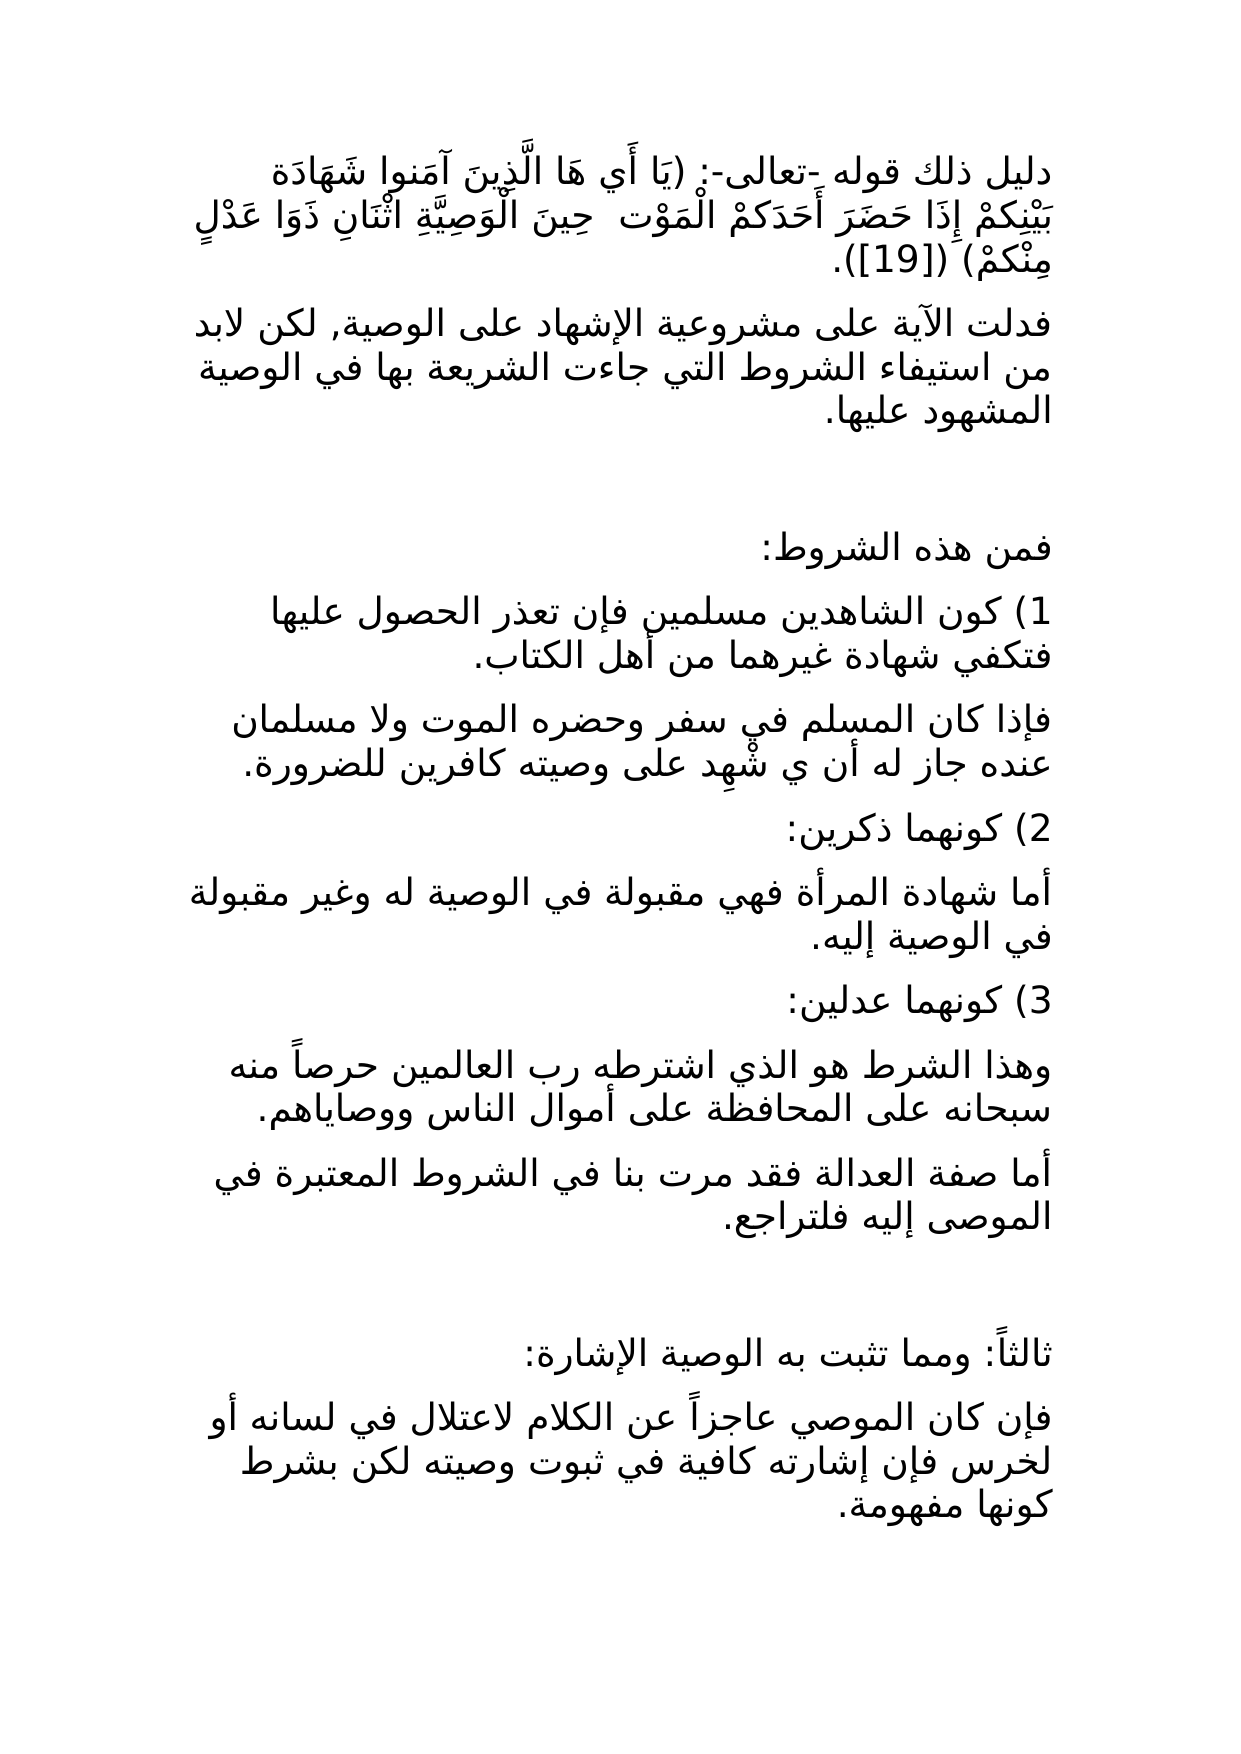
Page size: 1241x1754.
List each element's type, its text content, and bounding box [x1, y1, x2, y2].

text 2) كونهما ذكرين: [187, 806, 1053, 850]
text فمن هذه الشروط: [187, 525, 1053, 569]
text فإن كان الموصي عاجزاً عن الكلام لاعتلال في لسانه أو لخرس فإن إشارته كافية في ثبوت وصيته لكن بشرط كونها مفهومة. [187, 1396, 1053, 1527]
text ثالثاً: ومما تثبت به الوصية الإشارة: [187, 1331, 1053, 1375]
text دليل ذلك قوله -تعالى-: (يَا أَي هَا الَّذِينَ آمَنوا شَهَادَة بَيْنِكمْ إِذَا حَضَرَ أَحَدَكمْ الْمَوْت حِينَ الْوَصِيَّةِ اثْنَانِ ذَوَا عَدْلٍ مِنْكمْ) ([19]). [187, 150, 1053, 281]
text أما شهادة المرأة فهي مقبولة في الوصية له وغير مقبولة في الوصية إليه. [187, 871, 1053, 958]
text أما صفة العدالة فقد مرت بنا في الشروط المعتبرة في الموصى إليه فلتراجع. [187, 1151, 1053, 1239]
text 1) كون الشاهدين مسلمين فإن تعذر الحصول عليها فتكفي شهادة غيرهما من أهل الكتاب. [187, 590, 1053, 677]
text فإذا كان المسلم في سفر وحضره الموت ولا مسلمان عنده جاز له أن ي شْهِد على وصيته كافرين للضرورة. [187, 698, 1053, 785]
text وهذا الشرط هو الذي اشترطه رب العالمين حرصاً منه سبحانه على المحافظة على أموال الناس ووصاياهم. [187, 1043, 1053, 1131]
text 3) كونهما عدلين: [187, 979, 1053, 1022]
text فدلت الآية على مشروعية الإشهاد على الوصية, لكن لابد من استيفاء الشروط التي جاءت الشريعة بها في الوصية المشهود عليها. [187, 302, 1053, 433]
